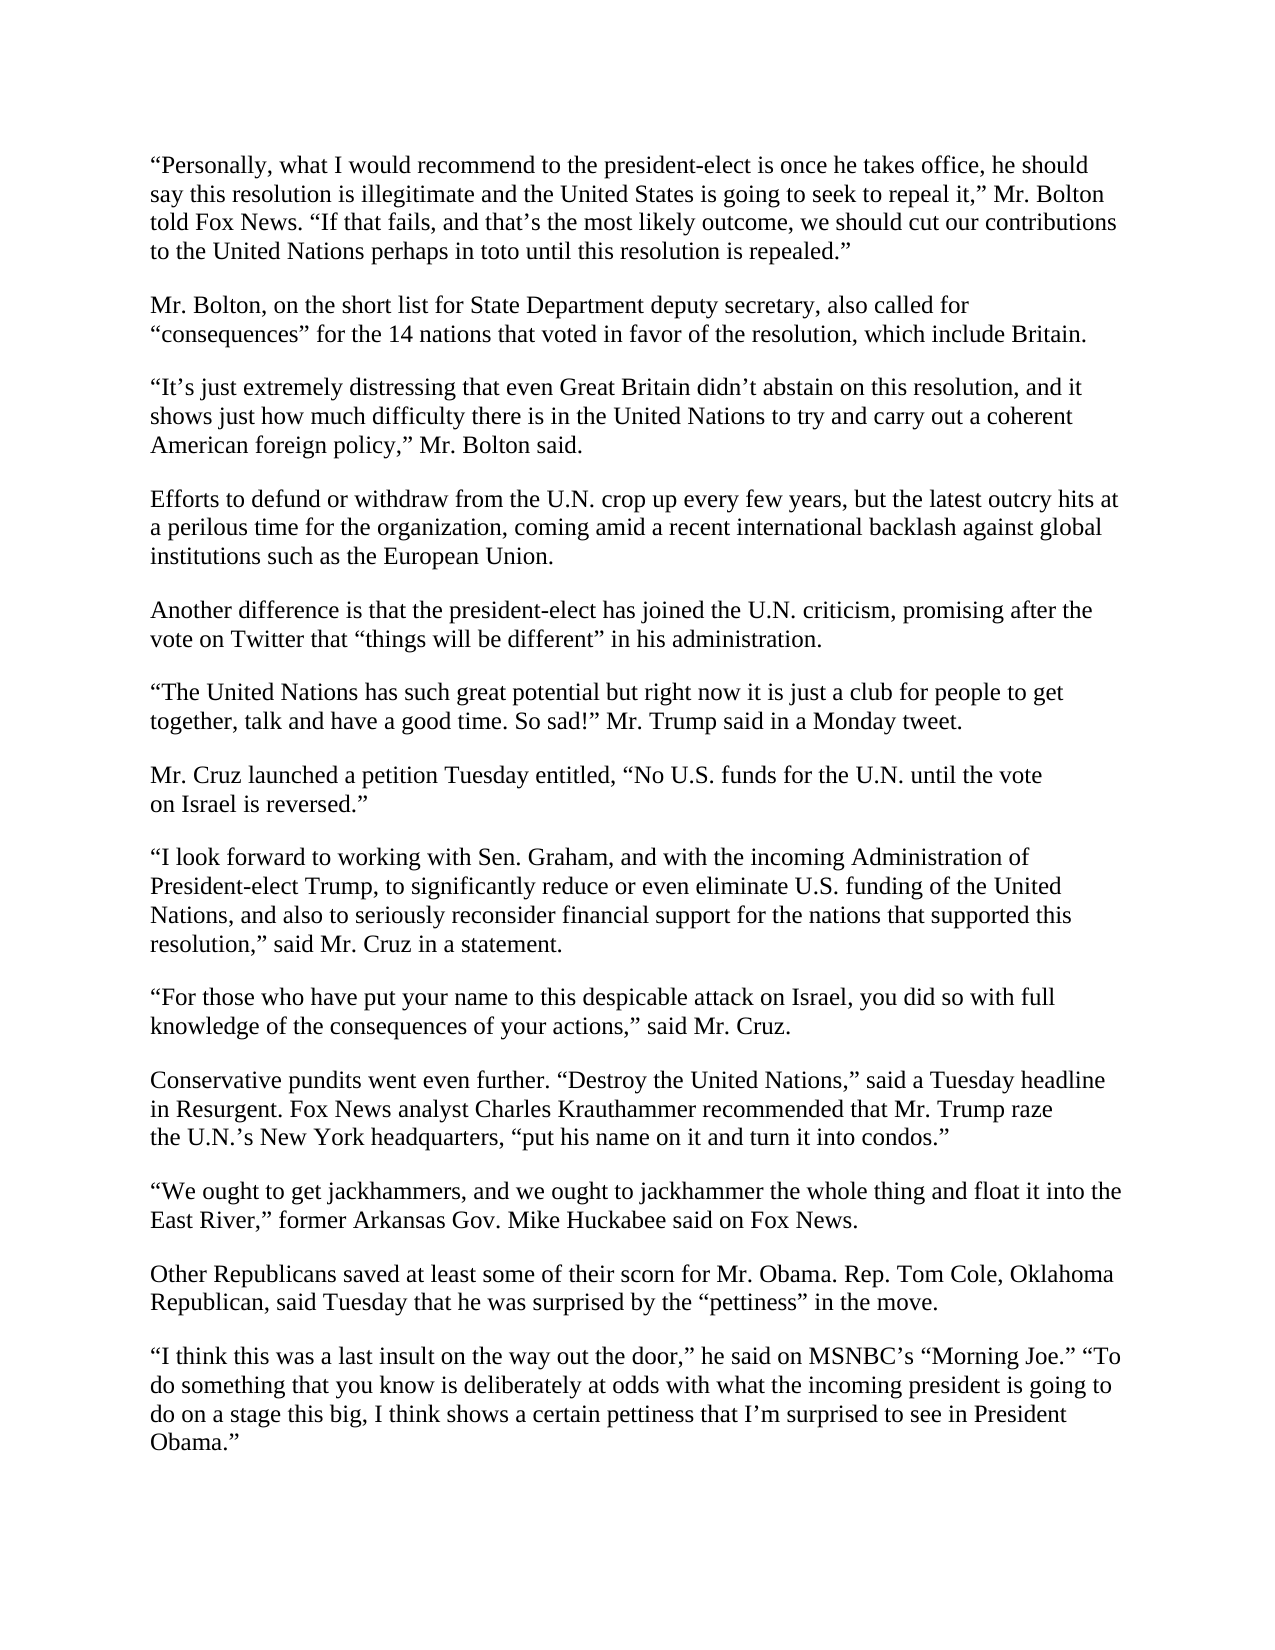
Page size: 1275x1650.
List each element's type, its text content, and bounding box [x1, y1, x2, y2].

text Other Republicans saved at least some of their scorn for Mr. Obama. Rep. Tom Cole, Oklahoma Republican, said Tuesday that he was surprised by the “pettiness” in the move. [150, 1259, 1125, 1316]
text “It’s just extremely distressing that even Great Britain didn’t abstain on this resolution, and it shows just how much difficulty there is in the United Nations to try and carry out a coherent American foreign policy,” Mr. Bolton said. [150, 372, 1125, 459]
text “We ought to get jackhammers, and we ought to jackhammer the whole thing and float it into the East River,” former Arkansas Gov. Mike Huckabee said on Fox News. [150, 1176, 1125, 1234]
text “For those who have put your name to this despicable attack on Israel, you did so with full knowledge of the consequences of your actions,” said Mr. Cruz. [150, 982, 1125, 1040]
text “Personally, what I would recommend to the president-elect is once he takes office, he should say this resolution is illegitimate and the United States is going to seek to repeal it,” Mr. Bolton told Fox News. “If that fails, and that’s the most likely outcome, we should cut our contributions to the United Nations perhaps in toto until this resolution is repealed.” [150, 150, 1125, 265]
text Another difference is that the president-elect has joined the U.N. criticism, promising after the vote on Twitter that “things will be different” in his administration. [150, 595, 1125, 652]
text Efforts to defund or withdraw from the U.N. crop up every few years, but the latest outcry hits at a perilous time for the organization, coming amid a recent international backlash against global institutions such as the European Union. [150, 484, 1125, 570]
text Conservative pundits went even further. “Destroy the United Nations,” said a Tuesday headline in Resurgent. Fox News analyst Charles Krauthammer recommended that Mr. Trump raze the U.N.’s New York headquarters, “put his name on it and turn it into condos.” [150, 1065, 1125, 1151]
text “I look forward to working with Sen. Graham, and with the incoming Administration of President-elect Trump, to significantly reduce or even eliminate U.S. funding of the United Nations, and also to seriously reconsider financial support for the nations that supported this resolution,” said Mr. Cruz in a statement. [150, 842, 1125, 957]
text Mr. Cruz launched a petition Tuesday entitled, “No U.S. funds for the U.N. until the vote on Israel is reversed.” [150, 760, 1125, 817]
text “I think this was a last insult on the way out the door,” he said on MSNBC’s “Morning Joe.” “To do something that you know is deliberately at odds with what the incoming president is going to do on a stage this big, I think shows a certain pettiness that I’m surprised to see in President Obama.” [150, 1341, 1125, 1456]
text “The United Nations has such great potential but right now it is just a club for people to get together, talk and have a good time. So sad!” Mr. Trump said in a Monday tweet. [150, 677, 1125, 735]
text Mr. Bolton, on the short list for State Department deputy secretary, also called for “consequences” for the 14 nations that voted in favor of the resolution, which include Britain. [150, 290, 1125, 347]
